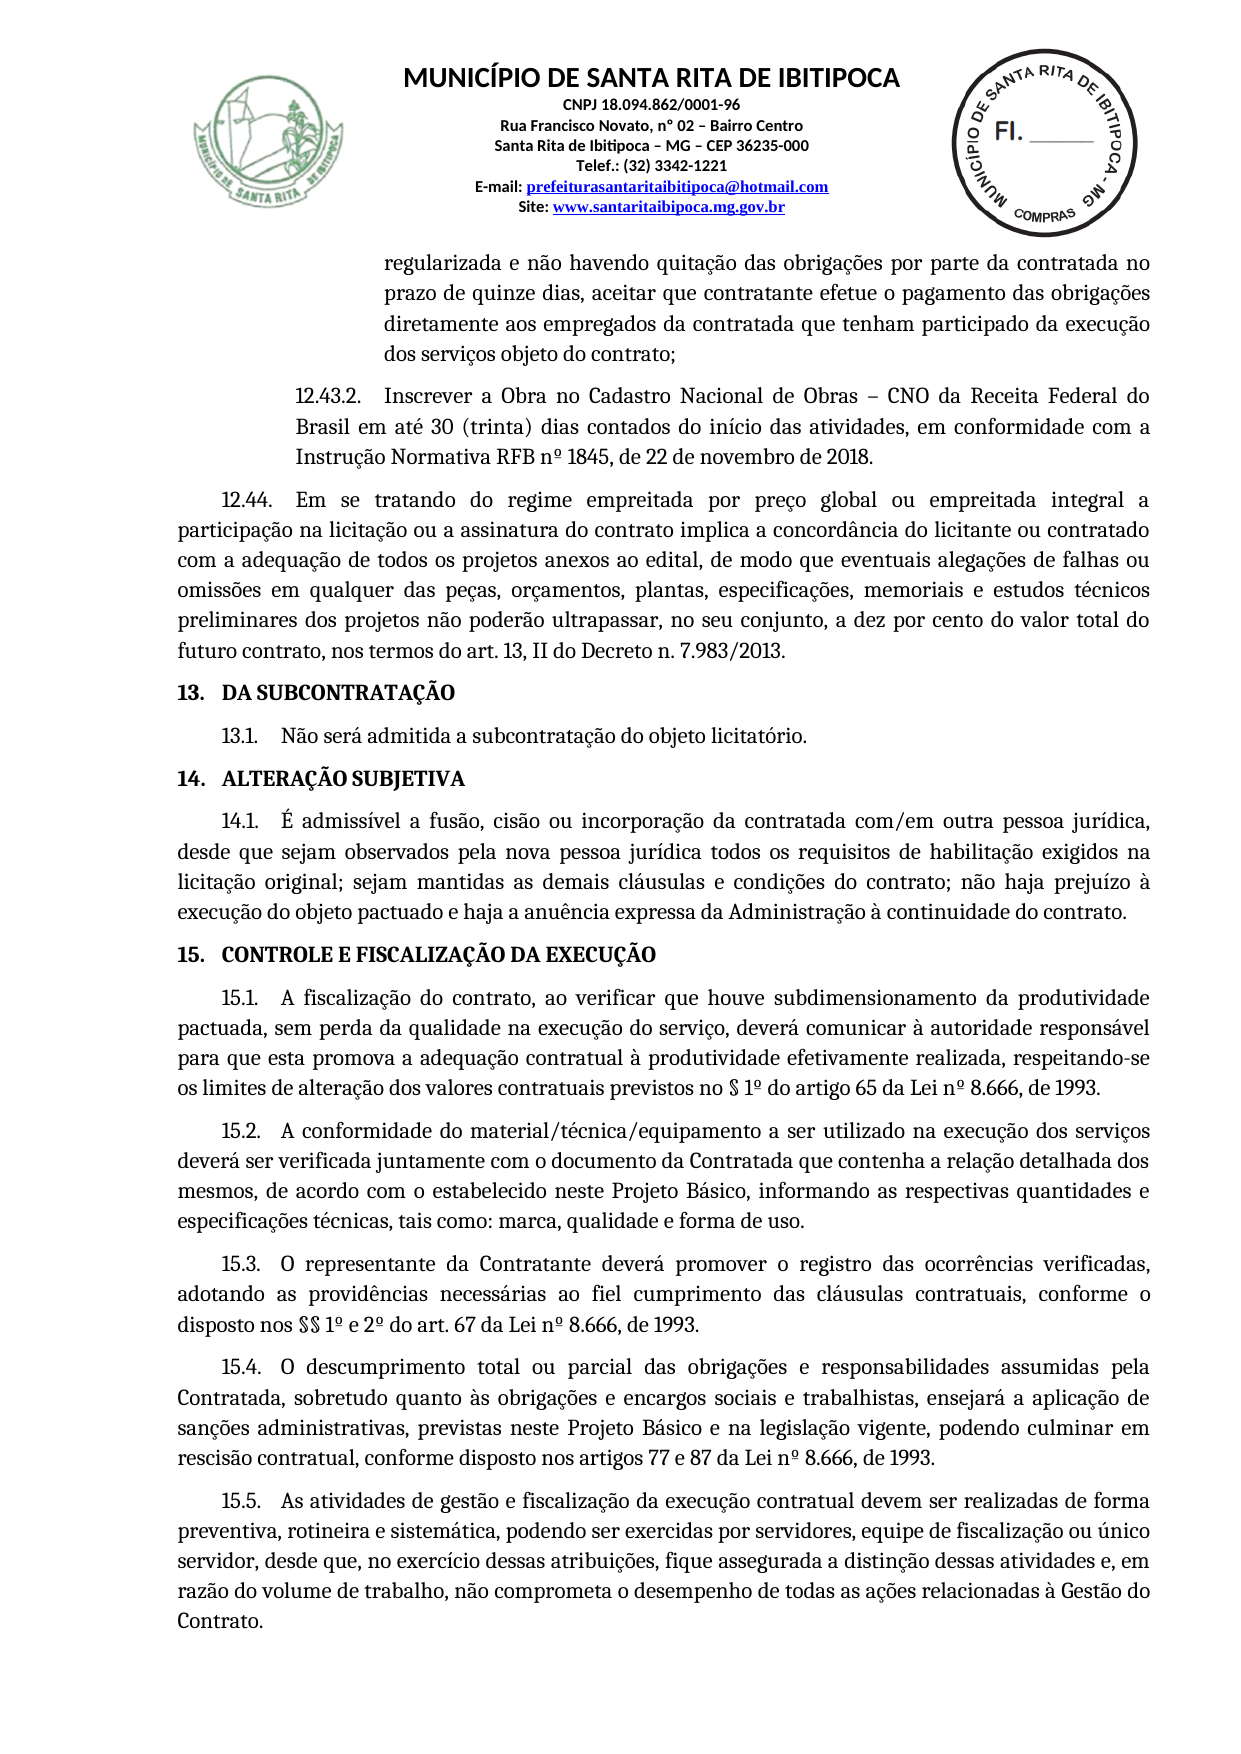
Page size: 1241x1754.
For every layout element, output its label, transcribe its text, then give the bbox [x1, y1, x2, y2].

picture [177, 59, 359, 219]
list Inscrever a Obra no Cadastro Nacional de Obras – CNO da Receita Federal do Brasil em até 30 (trinta) dias contados do início das atividades, em conformidade com a Instrução Normativa RFB nº 1845, de 22 de novembro de 2018. [295, 383, 1152, 470]
list Não será admitida a subcontratação do objeto licitatório. [222, 723, 1152, 749]
list A conformidade do material/técnica/equipamento a ser utilizado na execução dos serviços deverá ser verificada juntamente com o documento da Contratada que contenha a relação detalhada dos mesmos, de acordo com o estabelecido neste Projeto Básico, informando as respectivas quantidades e especificações técnicas, tais como: marca, qualidade e forma de uso. [177, 1118, 1152, 1235]
list ALTERAÇÃO SUBJETIVA [177, 766, 1153, 792]
list CONTROLE E FISCALIZAÇÃO DA EXECUÇÃO [177, 942, 1153, 968]
list O descumprimento total ou parcial das obrigações e responsabilidades assumidas pela Contratada, sobretudo quanto às obrigações e encargos sociais e trabalhistas, ensejará a aplicação de sanções administrativas, previstas neste Projeto Básico e na legislação vigente, podendo culminar em rescisão contratual, conforme disposto nos artigos 77 e 87 da Lei nº 8.666, de 1993. [177, 1354, 1152, 1471]
list DA SUBCONTRATAÇÃO [177, 680, 1153, 707]
list Em se tratando do regime empreitada por preço global ou empreitada integral a participação na licitação ou a assinatura do contrato implica a concordância do licitante ou contratado com a adequação de todos os projetos anexos ao edital, de modo que eventuais alegações de falhas ou omissões em qualquer das peças, orçamentos, plantas, especificações, memoriais e estudos técnicos preliminares dos projetos não poderão ultrapassar, no seu conjunto, a dez por cento do valor total do futuro contrato, nos termos do art. 13, II do Decreto n. 7.983/2013. [177, 486, 1152, 664]
list É admissível a fusão, cisão ou incorporação da contratada com/em outra pessoa jurídica, desde que sejam observados pela nova pessoa jurídica todos os requisitos de habilitação exigidos na licitação original; sejam mantidas as demais cláusulas e condições do contrato; não haja prejuízo à execução do objeto pactuado e haja a anuência expressa da Administração à continuidade do contrato. [177, 808, 1152, 925]
list As atividades de gestão e fiscalização da execução contratual devem ser realizadas de forma preventiva, rotineira e sistemática, podendo ser exercidas por servidores, equipe de fiscalização ou único servidor, desde que, no exercício dessas atribuições, fique assegurada a distinção dessas atividades e, em razão do volume de trabalho, não comprometa o desempenho de todas as ações relacionadas à Gestão do Contrato. [177, 1487, 1152, 1635]
list O representante da Contratante deverá promover o registro das ocorrências verificadas, adotando as providências necessárias ao fiel cumprimento das cláusulas contratuais, conforme o disposto nos §§ 1º e 2º do art. 67 da Lei nº 8.666, de 1993. [177, 1251, 1152, 1338]
picture [934, 39, 1152, 245]
list A fiscalização do contrato, ao verificar que houve subdimensionamento da produtividade pactuada, sem perda da qualidade na execução do serviço, deverá comunicar à autoridade responsável para que esta promova a adequação contratual à produtividade efetivamente realizada, respeitando-se os limites de alteração dos valores contratuais previstos no § 1º do artigo 65 da Lei nº 8.666, de 1993. [177, 984, 1152, 1101]
